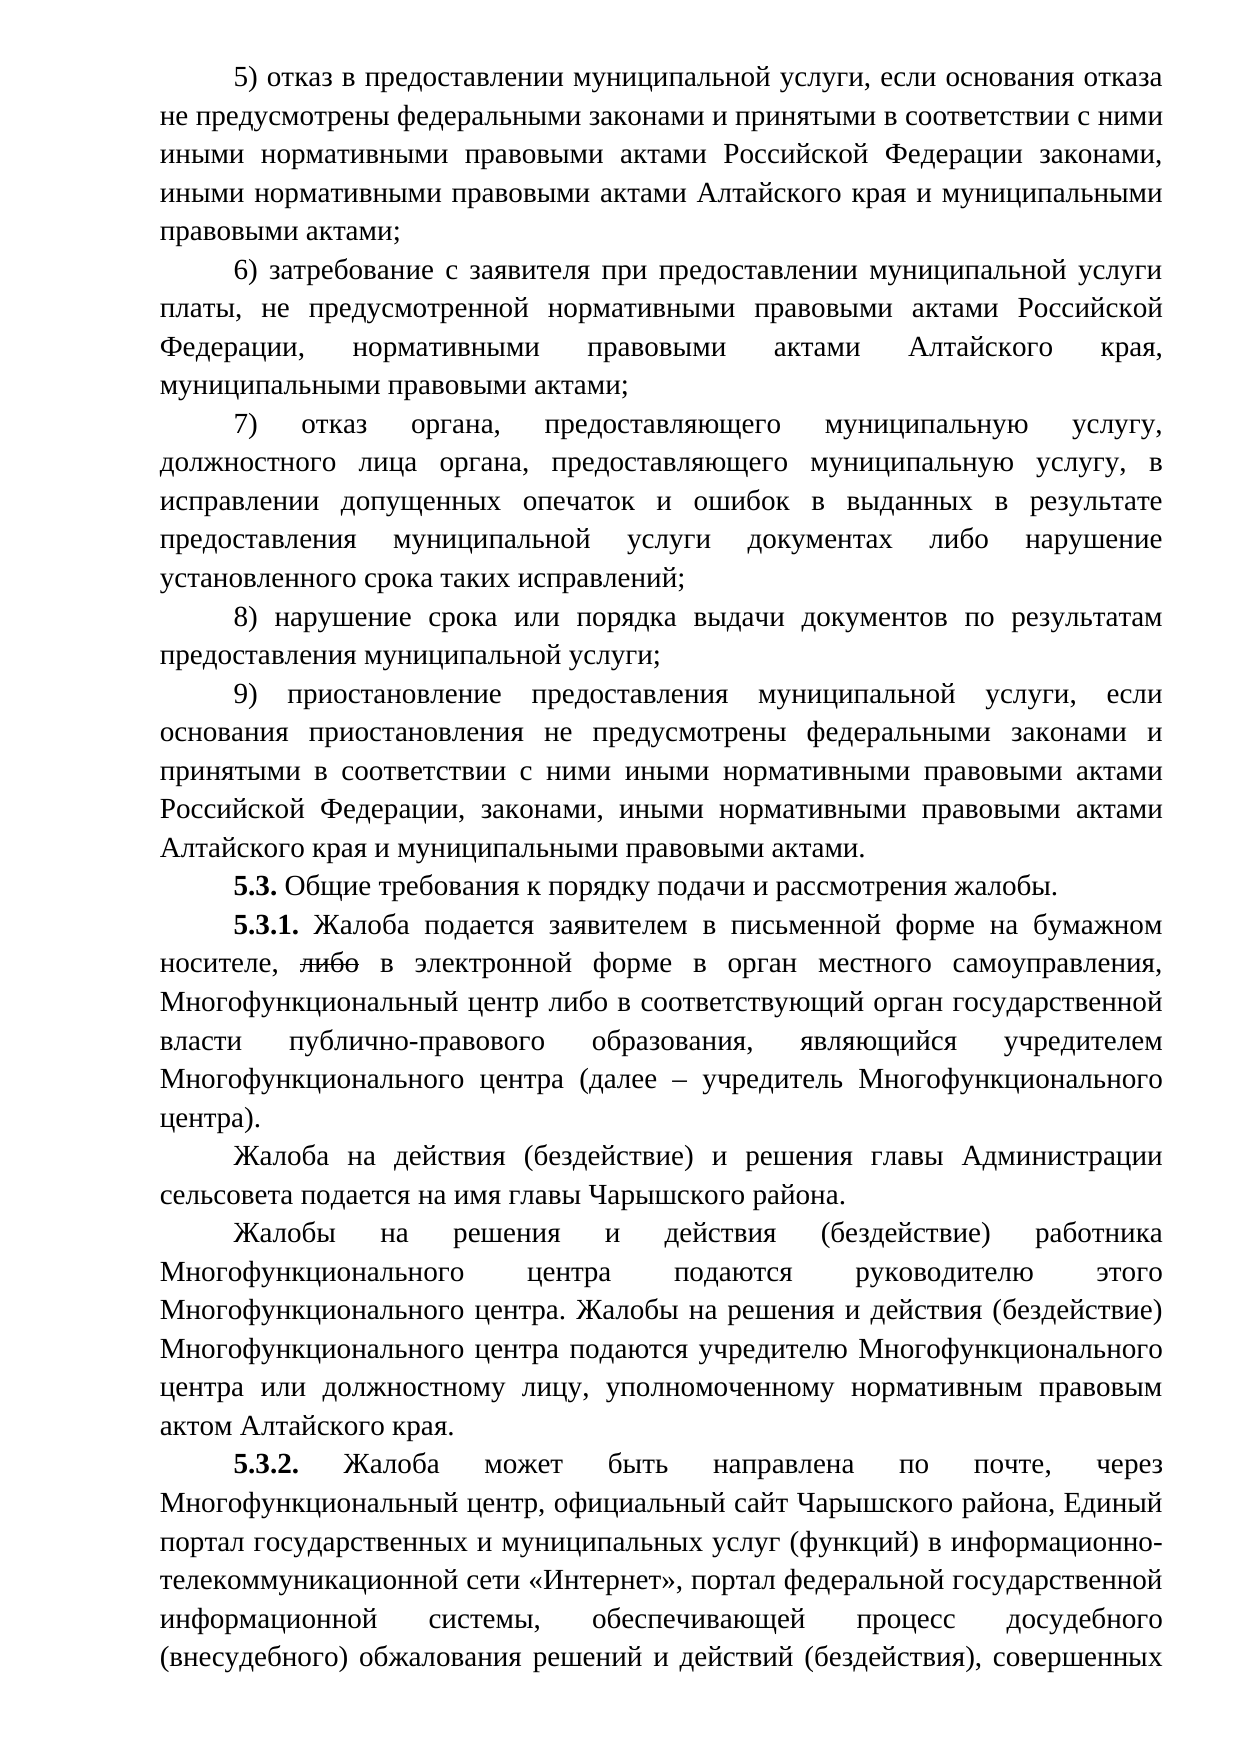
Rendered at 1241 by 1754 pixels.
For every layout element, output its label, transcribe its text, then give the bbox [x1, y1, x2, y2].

text 8) нарушение срока или порядка выдачи документов по результатам предоставления муниципальной услуги; [159, 599, 1163, 671]
text 7) отказ органа, предоставляющего муниципальную услугу, должностного лица органа, предоставляющего муниципальную услугу, в исправлении допущенных опечаток и ошибок в выданных в результате предоставления муниципальной услуги документах либо нарушение установленного срока таких исправлений; [159, 406, 1163, 594]
text Жалобы на решения и действия (бездействие) работника Многофункционального центра подаются руководителю этого Многофункционального центра. Жалобы на решения и действия (бездействие) Многофункционального центра подаются учредителю Многофункционального центра или должностному лицу, уполномоченному нормативным правовым актом Алтайского края. [159, 1215, 1163, 1442]
text 6) затребование с заявителя при предоставлении муниципальной услуги платы, не предусмотренной нормативными правовыми актами Российской Федерации, нормативными правовыми актами Алтайского края, муниципальными правовыми актами; [159, 252, 1163, 401]
text 5) отказ в предоставлении муниципальной услуги, если основания отказа не предусмотрены федеральными законами и принятыми в соответствии с ними иными нормативными правовыми актами Российской Федерации законами, иными нормативными правовыми актами Алтайского края и муниципальными правовыми актами; [159, 59, 1163, 247]
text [159, 1447, 1163, 1673]
text 5.3. Общие требования к порядку подачи и рассмотрения жалобы. [159, 868, 1163, 902]
text 5.3.1. Жалоба подается заявителем в письменной форме на бумажном носителе, либо в электронной форме в орган местного самоуправления, Многофункциональный центр либо в соответствующий орган государственной власти публично-правового образования, являющийся учредителем Многофункционального центра (далее – учредитель Многофункционального центра). [159, 907, 1163, 1133]
text Жалоба на действия (бездействие) и решения главы Администрации сельсовета подается на имя главы Чарышского района. [159, 1138, 1163, 1210]
text 9) приостановление предоставления муниципальной услуги, если основания приостановления не предусмотрены федеральными законами и принятыми в соответствии с ними иными нормативными правовыми актами Российской Федерации, законами, иными нормативными правовыми актами Алтайского края и муниципальными правовыми актами. [159, 676, 1163, 863]
